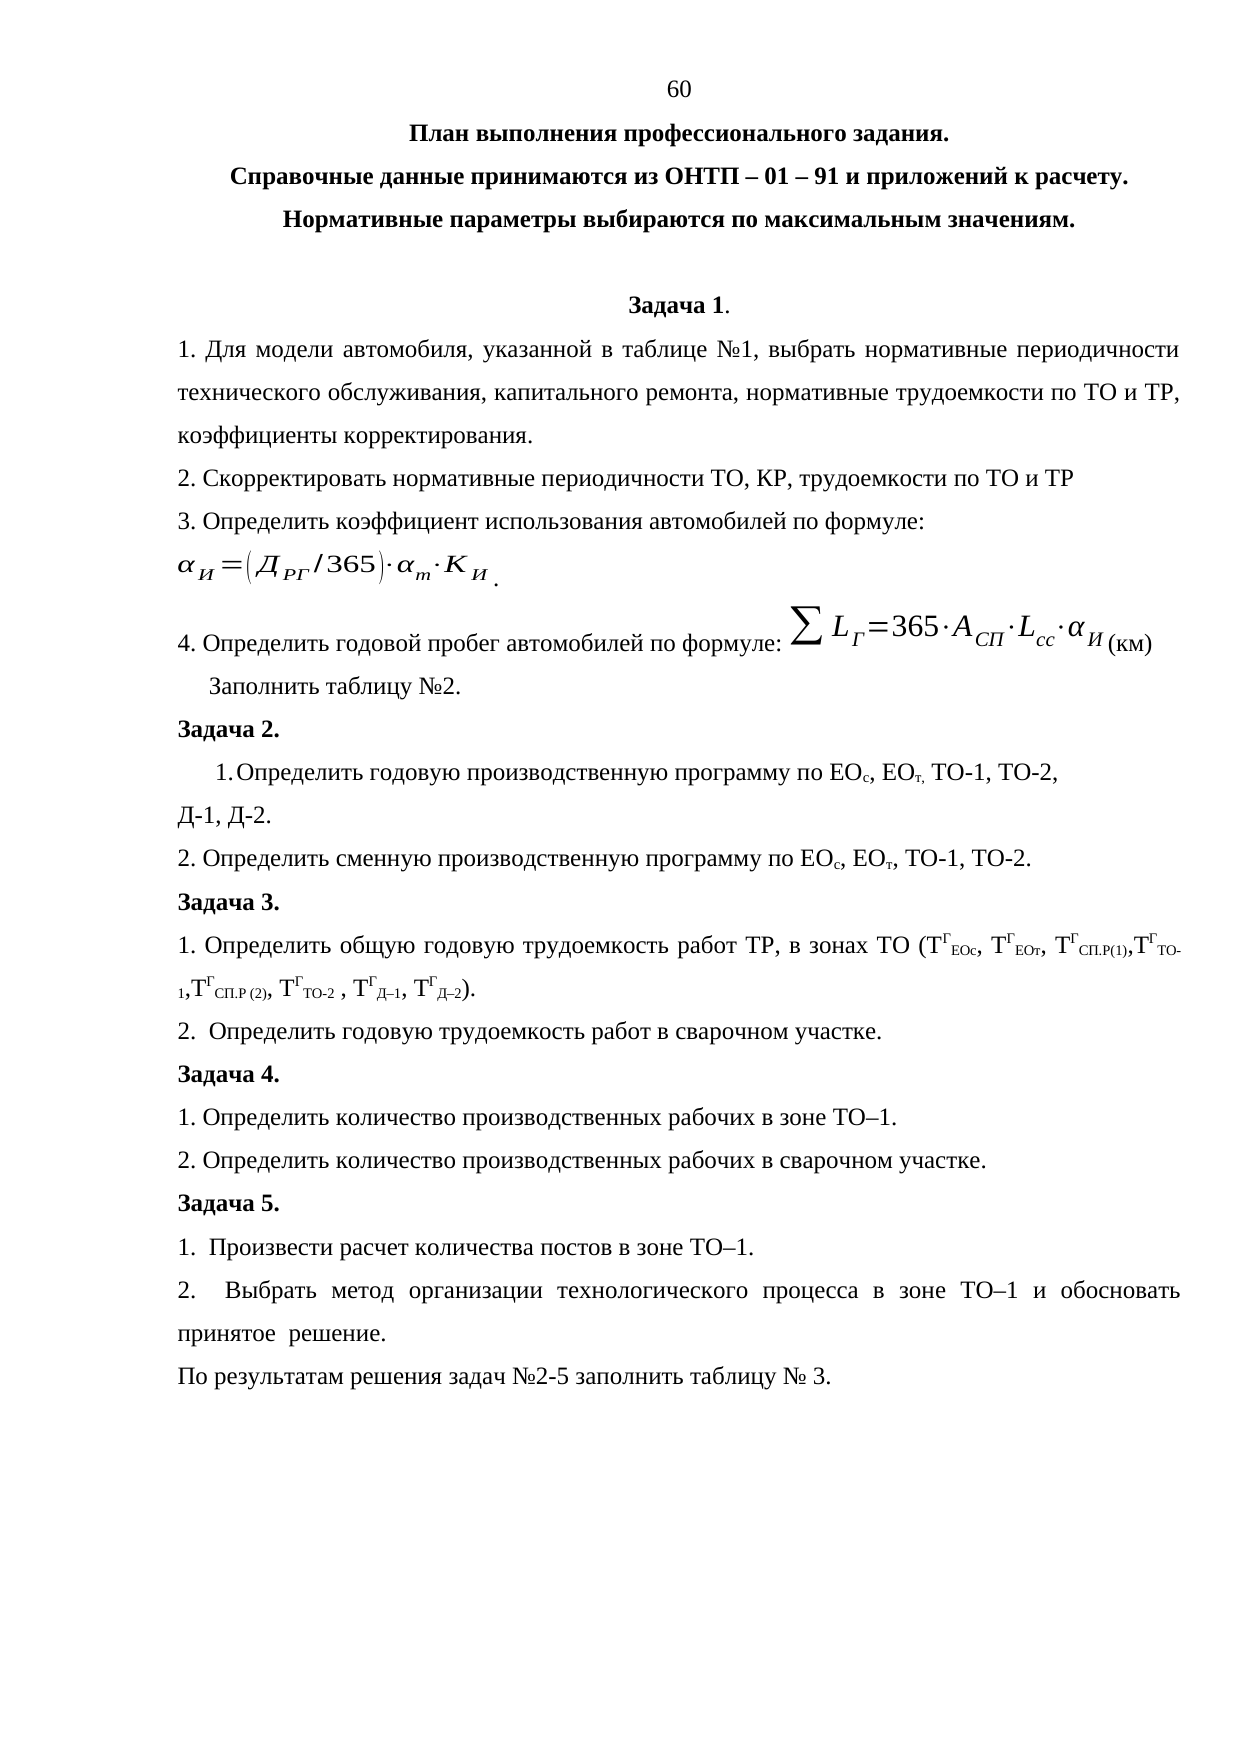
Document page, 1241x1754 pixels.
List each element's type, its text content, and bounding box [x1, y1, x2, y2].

text 1. Для модели автомобиля, указанной в таблице №1, выбрать нормативные периодичности технического обслуживания, капитального ремонта, нормативные трудоемкости по ТО и ТР, коэффициенты корректирования. [177, 334, 1181, 449]
text Заполнить таблицу №2. [177, 671, 1181, 700]
text 2. Определить количество производственных рабочих в сварочном участке. [177, 1145, 1181, 1174]
text 2. Выбрать метод организации технологического процесса в зоне ТО–1 и обосновать принятое решение. [177, 1275, 1181, 1347]
text Задача 1. [177, 291, 1181, 319]
text . [177, 549, 1181, 591]
text План выполнения профессионального задания. [177, 118, 1181, 147]
text Задача 2. [177, 714, 1181, 743]
text По результатам решения задач №2-5 заполнить таблицу № 3. [177, 1361, 1181, 1390]
list Определить годовую производственную программу по ЕОс, ЕОт, ТО-1, ТО-2, [215, 757, 1181, 786]
text 2. Определить годовую трудоемкость работ в сварочном участке. [177, 1016, 1181, 1045]
text Задача 5. [177, 1188, 1181, 1217]
text 1. Определить общую годовую трудоемкость работ ТР, в зонах ТО (ТГЕОс, ТГЕОт, ТГСП.Р(1),ТГТО-1,ТГСП.Р (2), ТГТО-2 , ТГД–1, ТГД–2). [177, 930, 1181, 1002]
text Задача 4. [177, 1059, 1181, 1088]
text 2. Определить сменную производственную программу по ЕОс, ЕОт, ТО-1, ТО-2. [177, 843, 1181, 872]
text 2. Скорректировать нормативные периодичности ТО, КР, трудоемкости по ТО и ТР [177, 463, 1181, 492]
text Справочные данные принимаются из ОНТП – 01 – 91 и приложений к расчету. Нормативные параметры выбираются по максимальным значениям. [177, 161, 1181, 233]
text Задача 3. [177, 887, 1181, 915]
text 3. Определить коэффициент использования автомобилей по формуле: [177, 506, 1181, 535]
text 4. Определить годовой пробег автомобилей по формуле: (км) [177, 606, 1181, 657]
text 1. Произвести расчет количества постов в зоне ТО–1. [177, 1232, 1181, 1260]
text Д-1, Д-2. [177, 800, 1181, 829]
text 1. Определить количество производственных рабочих в зоне ТО–1. [177, 1102, 1181, 1131]
